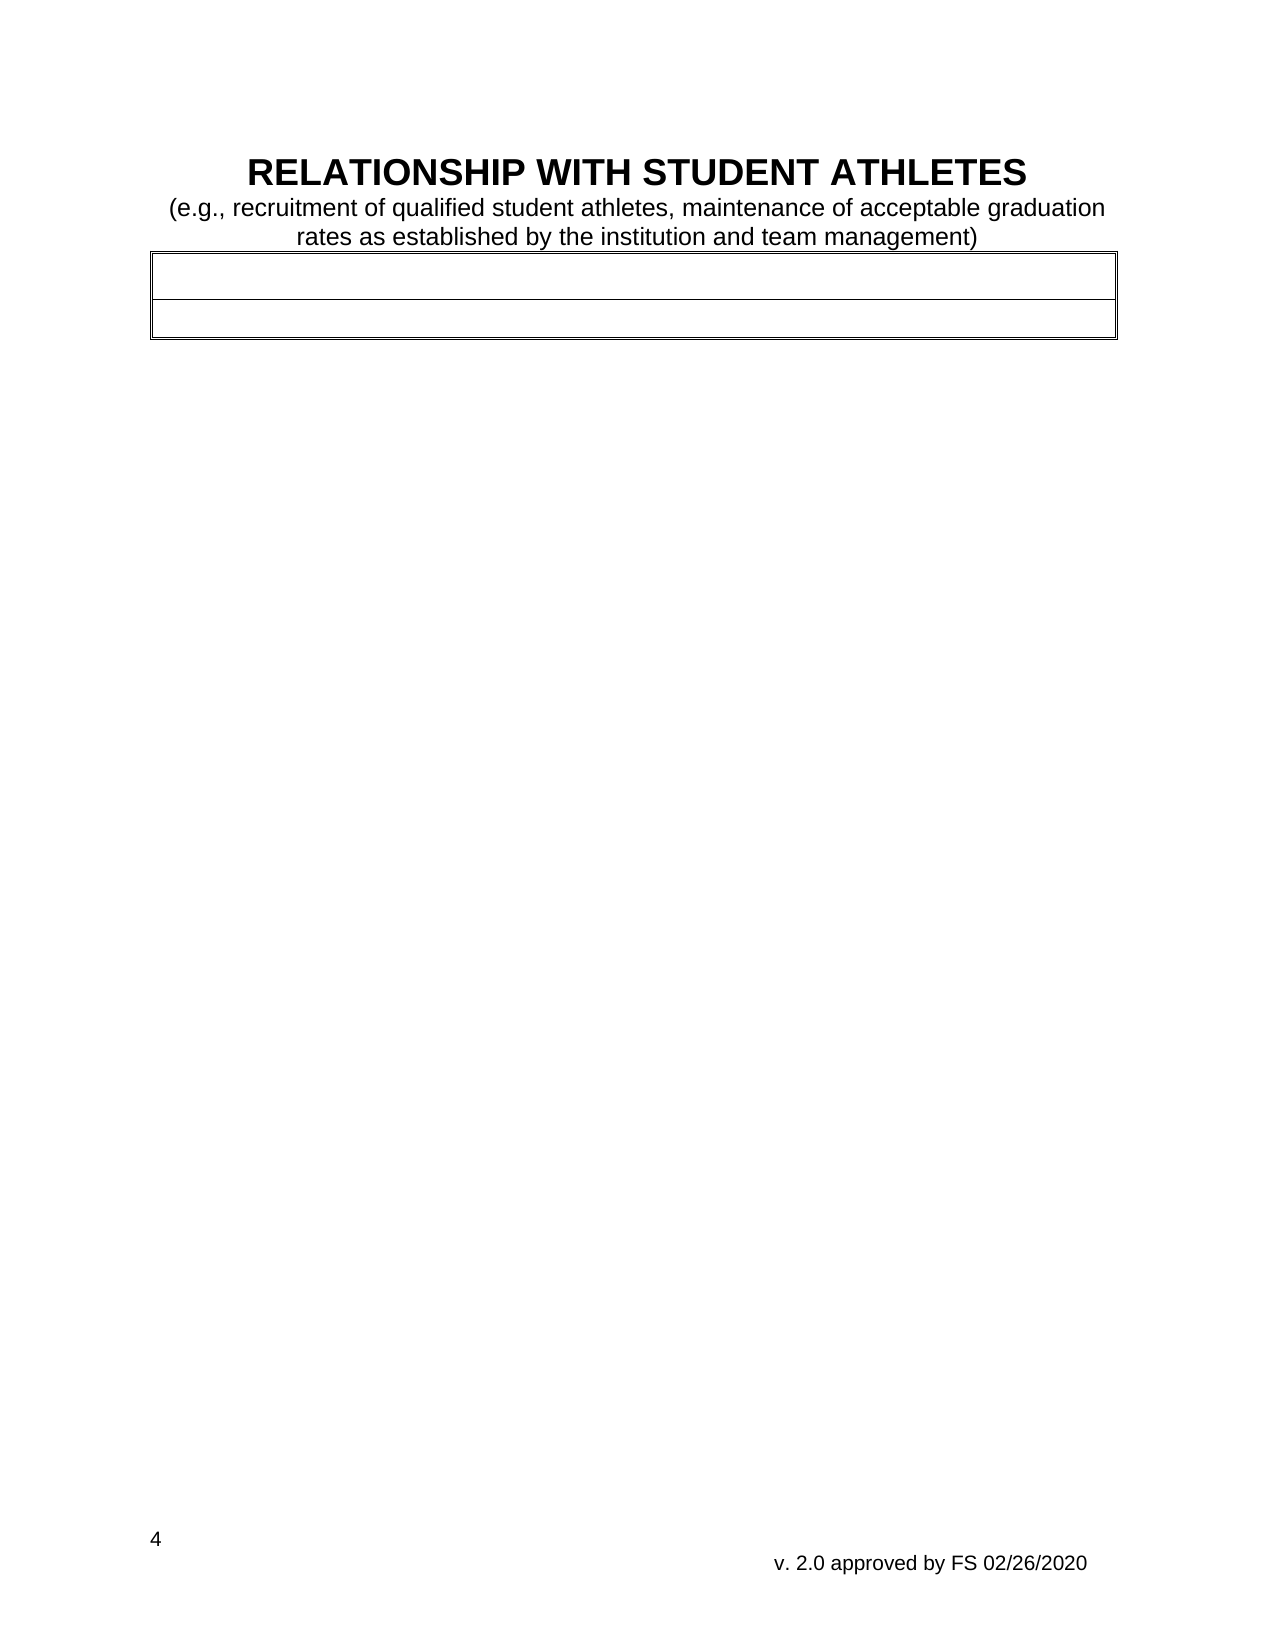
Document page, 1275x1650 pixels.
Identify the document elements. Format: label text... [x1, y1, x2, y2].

title Relationship with Student Athletes [150, 150, 1125, 193]
table_header [153, 254, 1115, 299]
table_cell [153, 300, 1115, 337]
text (e.g., recruitment of qualified student athletes, maintenance of acceptable graduation rates as established by the institution and team management) [150, 193, 1125, 251]
